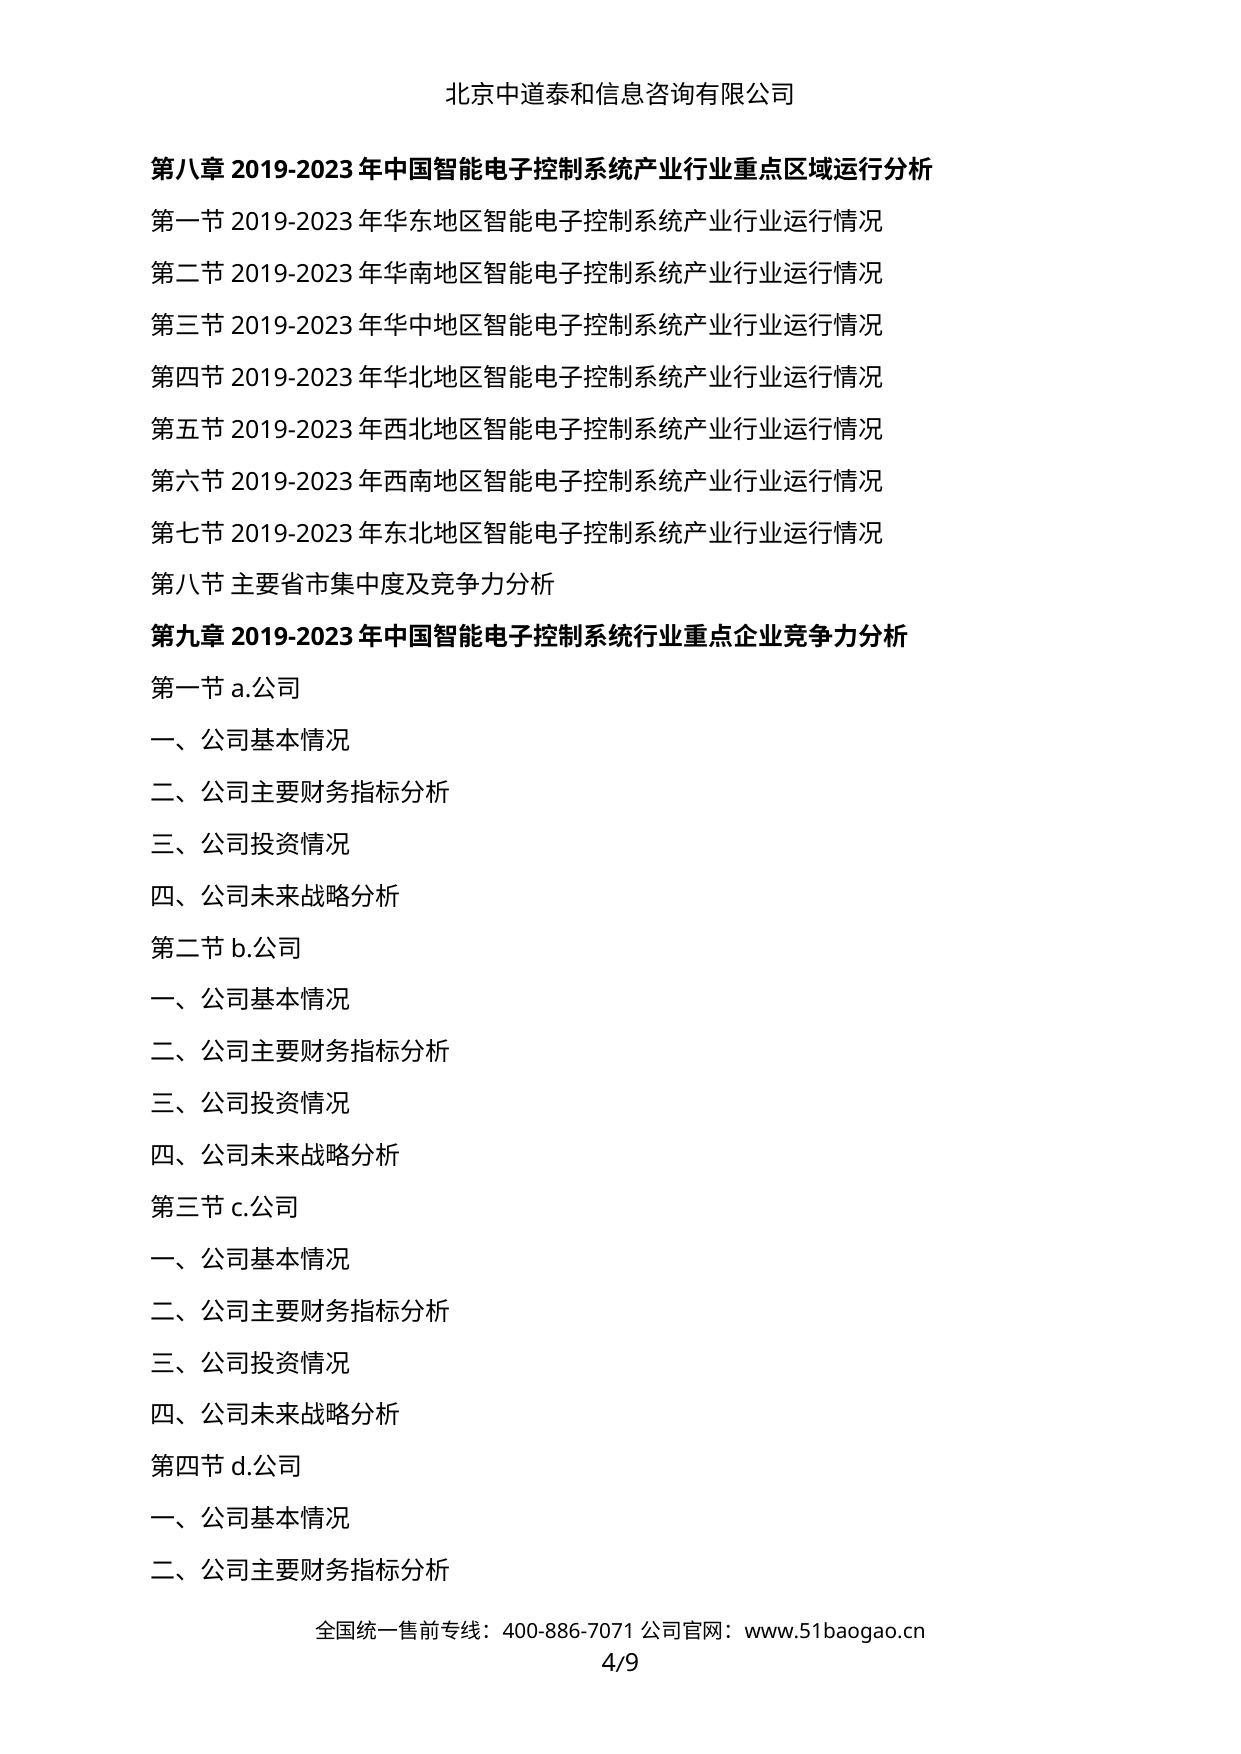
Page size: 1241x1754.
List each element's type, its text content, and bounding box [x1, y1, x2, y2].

text 二、公司主要财务指标分析 [150, 772, 1090, 809]
text 三、公司投资情况 [150, 1343, 1090, 1379]
text 四、公司未来战略分析 [150, 1395, 1090, 1431]
text 四、公司未来战略分析 [150, 876, 1090, 912]
text 第一节 2019-2023年华东地区智能电子控制系统产业行业运行情况 [150, 202, 1090, 238]
text 第四节 d.公司 [150, 1447, 1090, 1483]
text 三、公司投资情况 [150, 824, 1090, 861]
text 第二节 b.公司 [150, 928, 1090, 964]
text 第四节 2019-2023年华北地区智能电子控制系统产业行业运行情况 [150, 357, 1090, 394]
text 一、公司基本情况 [150, 980, 1090, 1016]
text 第六节 2019-2023年西南地区智能电子控制系统产业行业运行情况 [150, 461, 1090, 497]
text 第五节 2019-2023年西北地区智能电子控制系统产业行业运行情况 [150, 409, 1090, 446]
text 第八章 2019-2023年中国智能电子控制系统产业行业重点区域运行分析 [150, 150, 1090, 186]
text 第七节 2019-2023年东北地区智能电子控制系统产业行业运行情况 [150, 513, 1090, 549]
text 一、公司基本情况 [150, 1239, 1090, 1276]
text 第三节 c.公司 [150, 1187, 1090, 1224]
text 第一节 a.公司 [150, 669, 1090, 705]
text 第八节 主要省市集中度及竞争力分析 [150, 565, 1090, 601]
text 一、公司基本情况 [150, 721, 1090, 757]
text 第三节 2019-2023年华中地区智能电子控制系统产业行业运行情况 [150, 306, 1090, 342]
text 二、公司主要财务指标分析 [150, 1291, 1090, 1327]
text 二、公司主要财务指标分析 [150, 1551, 1090, 1587]
text 三、公司投资情况 [150, 1084, 1090, 1120]
text 四、公司未来战略分析 [150, 1136, 1090, 1172]
text 一、公司基本情况 [150, 1499, 1090, 1535]
text 二、公司主要财务指标分析 [150, 1032, 1090, 1068]
text 第九章 2019-2023年中国智能电子控制系统行业重点企业竞争力分析 [150, 617, 1090, 653]
text 第二节 2019-2023年华南地区智能电子控制系统产业行业运行情况 [150, 254, 1090, 290]
